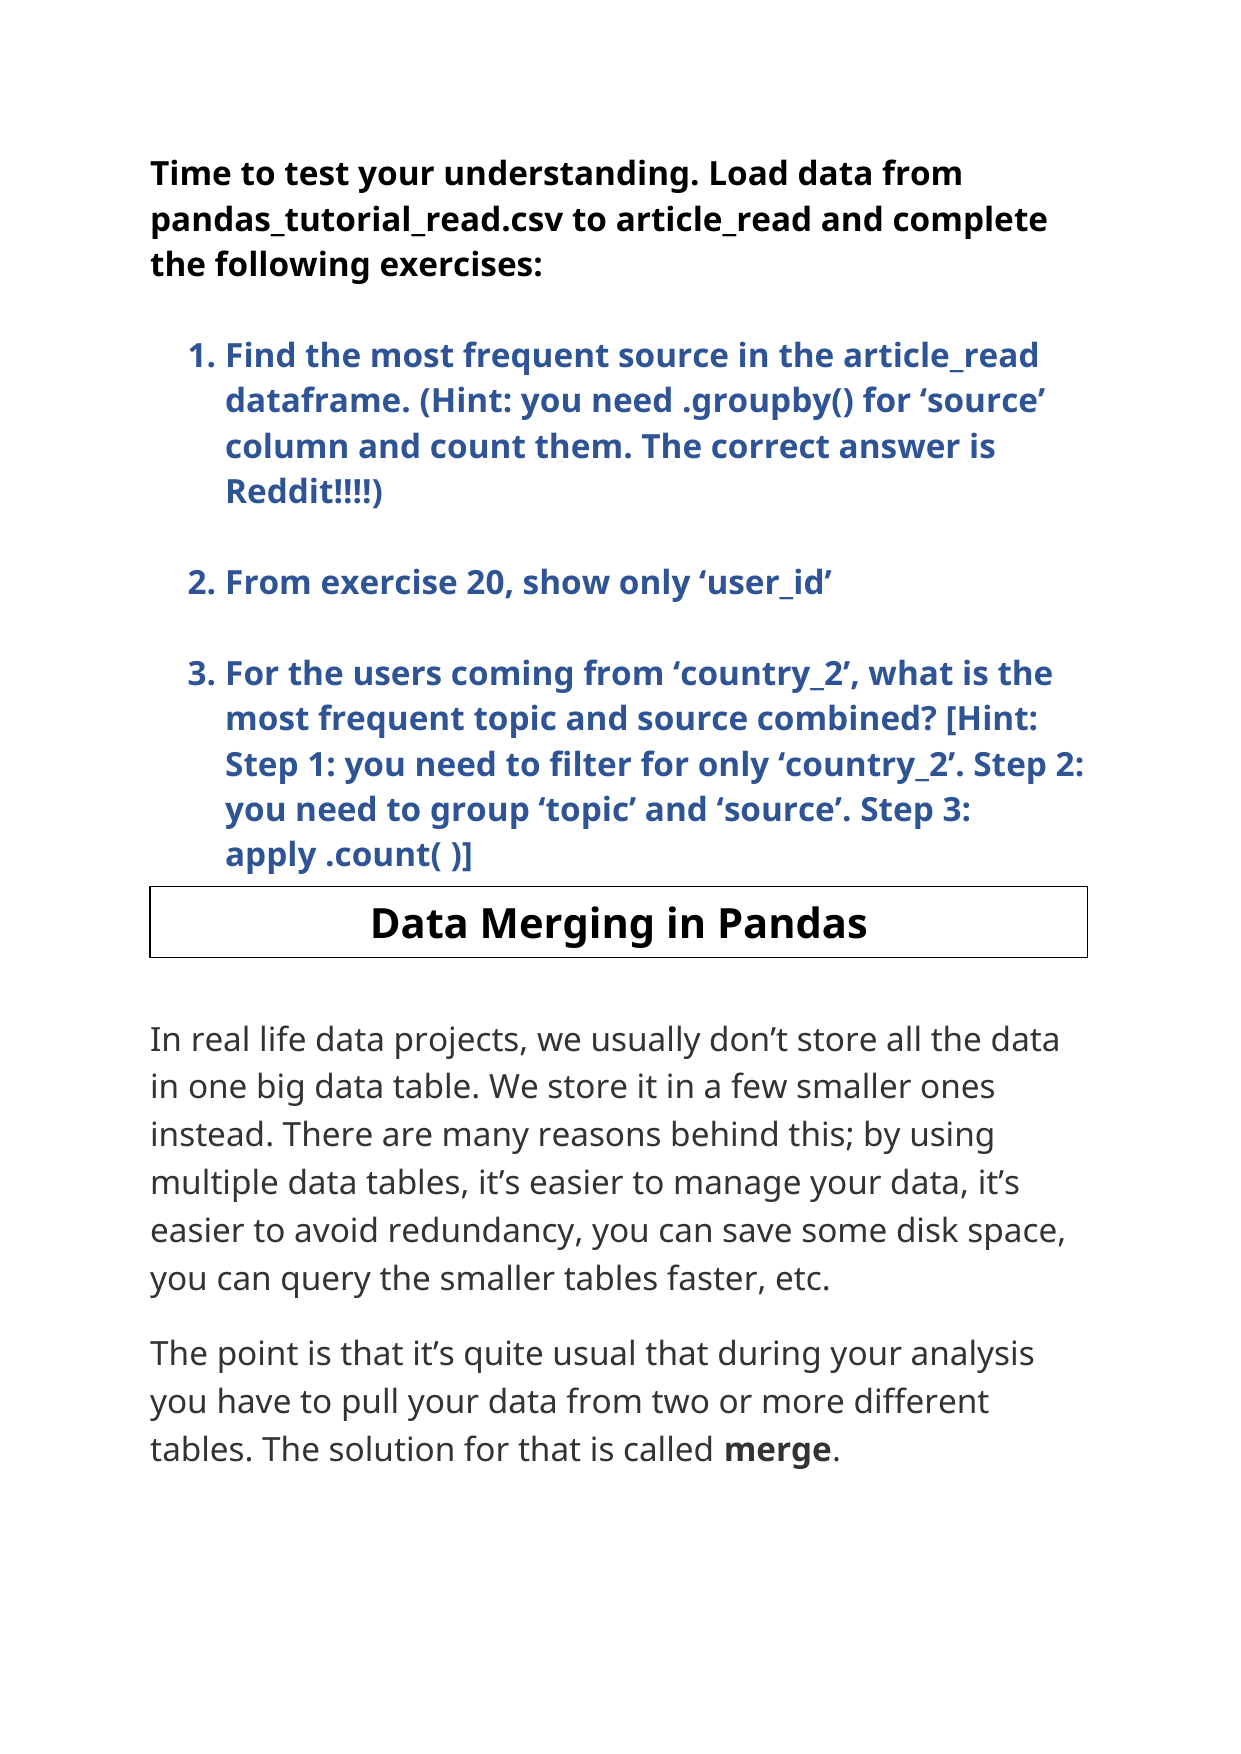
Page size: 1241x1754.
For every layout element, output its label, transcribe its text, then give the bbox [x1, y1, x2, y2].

list From exercise 20, show only ‘user_id’ [187, 559, 1090, 604]
text The point is that it’s quite usual that during your analysis you have to pull your data from two or more different tables. The solution for that is called merge. [150, 1327, 1090, 1471]
list For the users coming from ‘country_2’, what is the most frequent topic and source combined? [Hint: Step 1: you need to filter for only ‘country_2’. Step 2: you need to group ‘topic’ and ‘source’. Step 3: apply .count( )] [187, 649, 1090, 877]
text Time to test your understanding. Load data from pandas_tutorial_read.csv to article_read and complete the following exercises: [150, 150, 1090, 286]
text In real life data projects, we usually don’t store all the data in one big data table. We store it in a few smaller ones instead. There are many reasons behind this; by using multiple data tables, it’s easier to manage your data, it’s easier to avoid redundancy, you can save some disk space, you can query the smaller tables faster, etc. [150, 1013, 1090, 1300]
list Find the most frequent source in the article_read dataframe. (Hint: you need .groupby() for ‘source’ column and count them. The correct answer is Reddit!!!!) [187, 332, 1090, 513]
